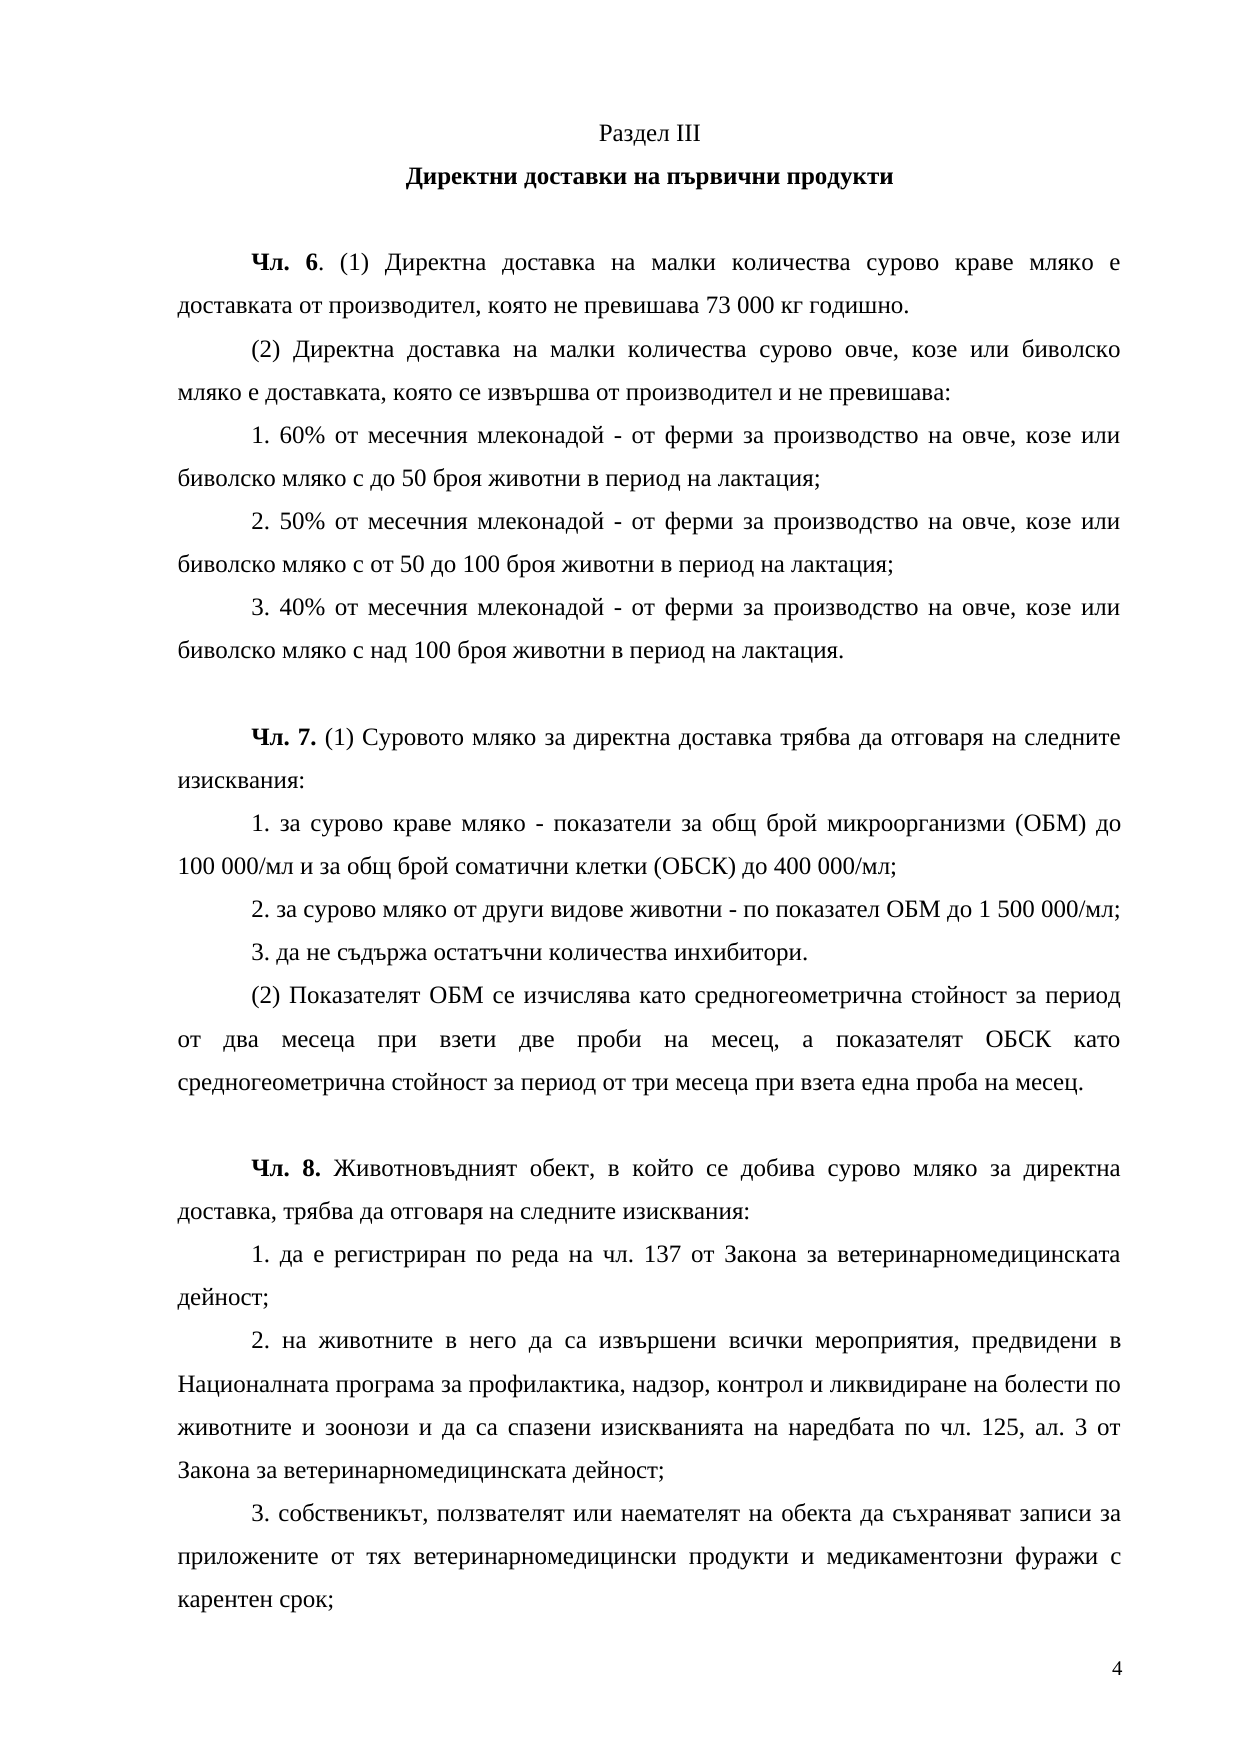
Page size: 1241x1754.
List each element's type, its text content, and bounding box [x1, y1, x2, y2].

text Раздел Директни доставки на първични продукти [177, 118, 1122, 190]
text 3. да не съдържа остатъчни количества инхибитори. [177, 937, 1122, 966]
text (2) Показателят ОБМ се изчислява като средногеометрична стойност за период от два месеца при взети две проби на месец, а показателят ОБСК като средногеометрична стойност за период от три месеца при взета една проба на месец. [177, 981, 1122, 1096]
text 1. да е регистриран по реда на чл. 137 от Закона за ветеринарномедицинската дейност; [177, 1239, 1122, 1311]
text (2) Директна доставка на малки количества сурово овче, козе или биволско мляко е доставката, която се извършва от производител и не превишава: [177, 334, 1122, 406]
text 2. на животните в него да са извършени всички мероприятия, предвидени в Националната програма за профилактика, надзор, контрол и ликвидиране на болести по животните и зоонози и да са спазени изискванията на наредбата по чл. 125, ал. 3 от Закона за ветеринарномедицинската дейност; [177, 1326, 1122, 1484]
text 2. за сурово мляко от други видове животни - по показател ОБМ до 1 500 000/мл; [177, 894, 1122, 923]
text Чл. 8. Животновъдният обект, в който се добива сурово мляко за директна доставка, трябва да отговаря на следните изисквания: [177, 1153, 1122, 1225]
text 1. 60% от месечния млеконадой - от ферми за производство на овче, козе или биволско мляко с до 50 броя животни в период на лактация; [177, 420, 1122, 492]
text Чл. 7. (1) Суровото мляко за директна доставка трябва да отговаря на следните изисквания: [177, 722, 1122, 794]
text 3. собственикът, ползвателят или наемателят на обекта да съхраняват записи за приложените от тях ветеринарномедицински продукти и медикаментозни фуражи с карентен срок; [177, 1498, 1122, 1613]
text Чл. 6. (1) Директна доставка на малки количества сурово краве мляко е доставката от производител, която не превишава 73 000 кг годишно. [177, 247, 1122, 319]
text 1. за сурово краве мляко - показатели за общ брой микроорганизми (ОБМ) до 100 000/мл и за общ брой соматични клетки (ОБСК) до 400 000/мл; [177, 808, 1122, 880]
text 3. 40% от месечния млеконадой - от ферми за производство на овче, козе или биволско мляко с над 100 броя животни в период на лактация. [177, 592, 1122, 664]
text 2. 50% от месечния млеконадой - от ферми за производство на овче, козе или биволско мляко с от 50 до 100 броя животни в период на лактация; [177, 506, 1122, 578]
